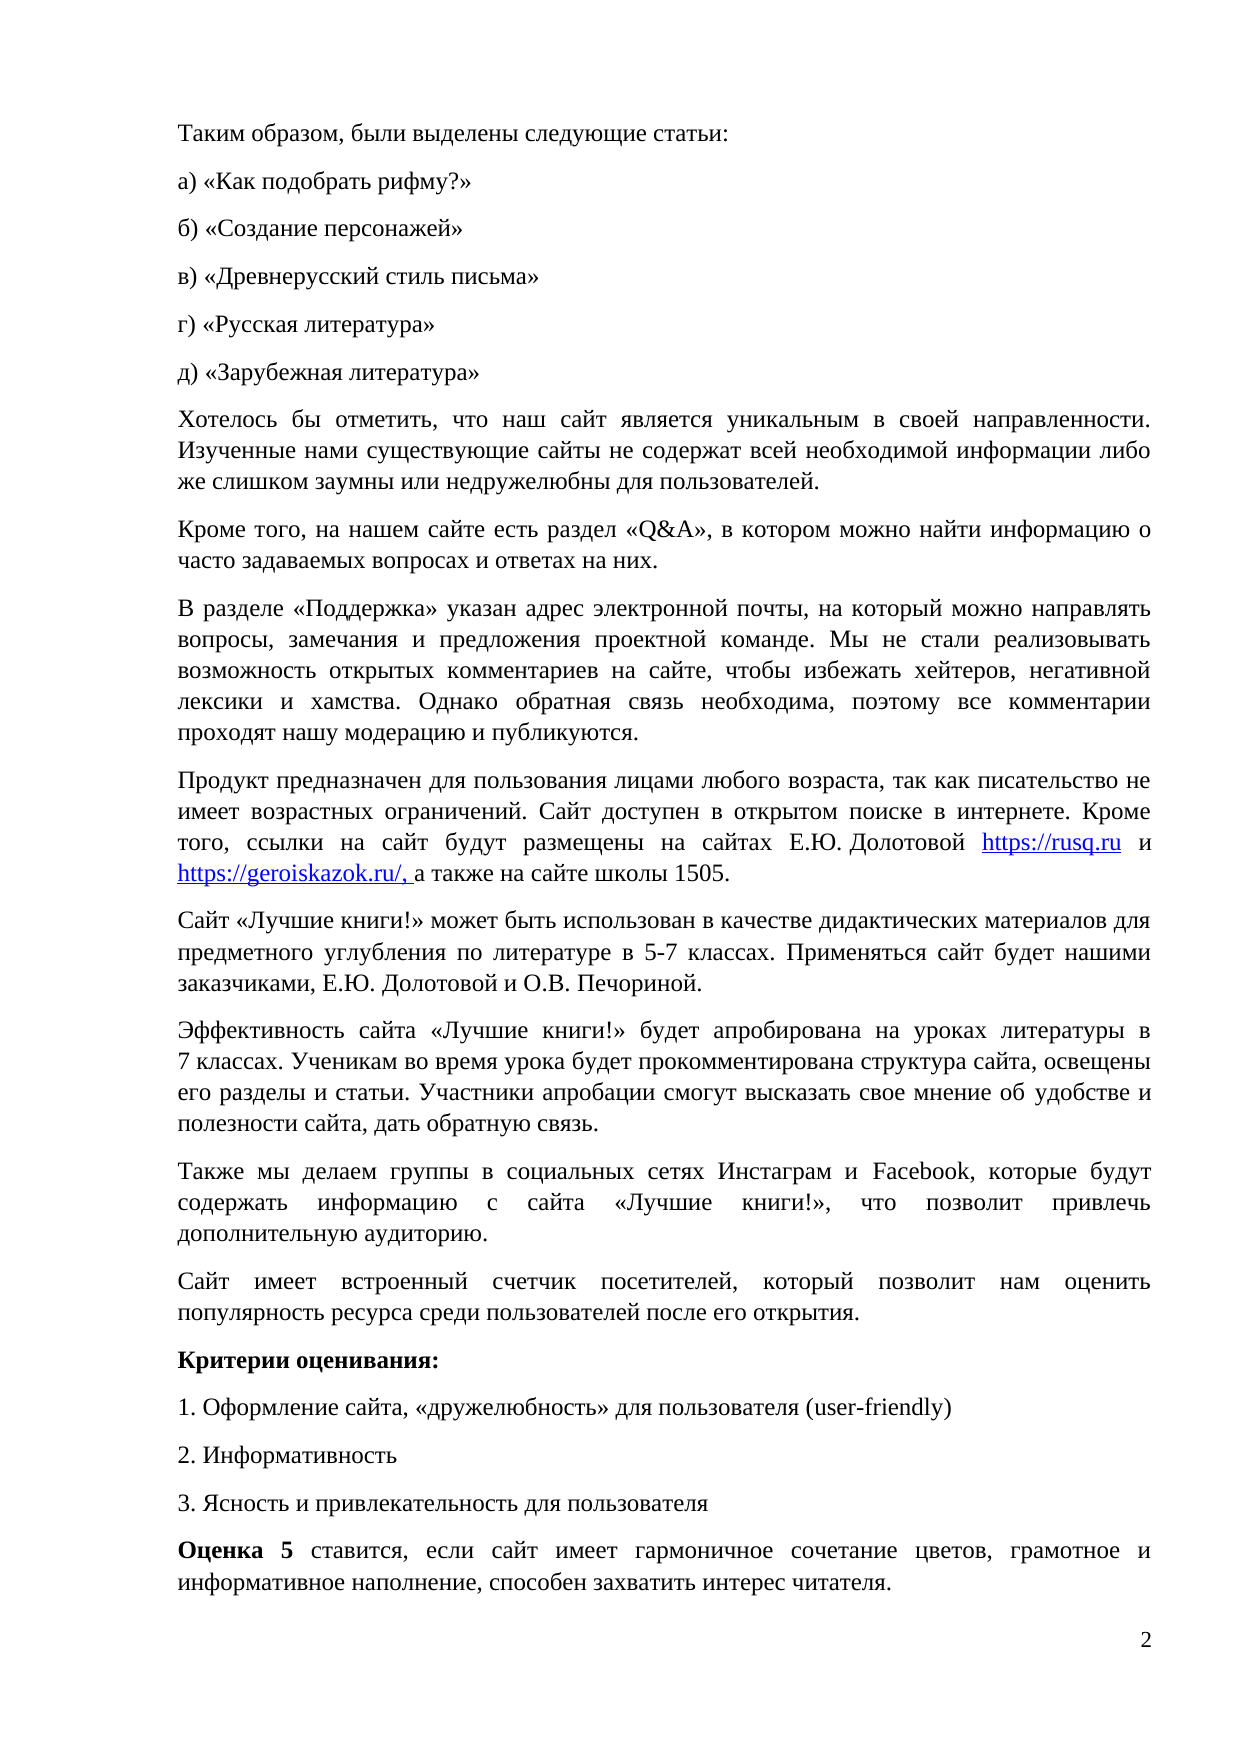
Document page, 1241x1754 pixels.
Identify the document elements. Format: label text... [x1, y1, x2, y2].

text Таким образом, были выделены следующие статьи: [177, 118, 1152, 147]
text Критерии оценивания: [177, 1345, 1152, 1373]
text б) «Создание персонажей» [177, 213, 1152, 242]
text 2. Информативность [177, 1440, 1152, 1469]
text Эффективность сайта «Лучшие книги!» будет апробирована на уроках литературы в 7 классах. Ученикам во время урока будет прокомментирована структура сайта, освещены его разделы и статьи. Участники апробации смогут высказать свое мнение об удобстве и полезности сайта, дать обратную связь. [177, 1015, 1152, 1137]
text д) «Зарубежная литература» [177, 357, 1152, 385]
text Оценка 5 ставится, если сайт имеет гармоничное сочетание цветов, грамотное и информативное наполнение, способен захватить интерес читателя. [177, 1536, 1152, 1595]
text Кроме того, на нашем сайте есть раздел «Q&A», в котором можно найти информацию о часто задаваемых вопросах и ответах на них. [177, 514, 1152, 574]
text Также мы делаем группы в социальных сетях Инстаграм и Facebook, которые будут содержать информацию с сайта «Лучшие книги!», что позволит привлечь дополнительную аудиторию. [177, 1156, 1152, 1247]
text В разделе «Поддержка» указан адрес электронной почты, на который можно направлять вопросы, замечания и предложения проектной команде. Мы не стали реализовывать возможность открытых комментариев на сайте, чтобы избежать хейтеров, негативной лексики и хамства. Однако обратная связь необходима, поэтому все комментарии проходят нашу модерацию и публикуются. [177, 593, 1152, 746]
text а) «Как подобрать рифму?» [177, 166, 1152, 194]
text 1. Оформление сайта, «дружелюбность» для пользователя (user-friendly) [177, 1392, 1152, 1421]
text 3. Ясность и привлекательность для пользователя [177, 1488, 1152, 1517]
text в) «Древнерусский стиль письма» [177, 261, 1152, 290]
text Хотелось бы отметить, что наш сайт является уникальным в своей направленности. Изученные нами существующие сайты не содержат всей необходимой информации либо же слишком заумны или недружелюбны для пользователей. [177, 404, 1152, 495]
text Сайт «Лучшие книги!» может быть использован в качестве дидактических материалов для предметного углубления по литературе в 5-7 классах. Применяться сайт будет нашими заказчиками, Е.Ю. Долотовой и О.В. Печориной. [177, 906, 1152, 996]
text Сайт имеет встроенный счетчик посетителей, который позволит нам оценить популярность ресурса среди пользователей после его открытия. [177, 1266, 1152, 1326]
text Продукт предназначен для пользования лицами любого возраста, так как писательство не имеет возрастных ограничений. Сайт доступен в открытом поиске в интернете. Кроме того, ссылки на сайт будут размещены на сайтах Е.Ю. Долотовой https://rusq.ru и https://geroiskazok.ru/, а также на сайте школы 1505. [177, 765, 1152, 887]
text г) «Русская литература» [177, 309, 1152, 338]
